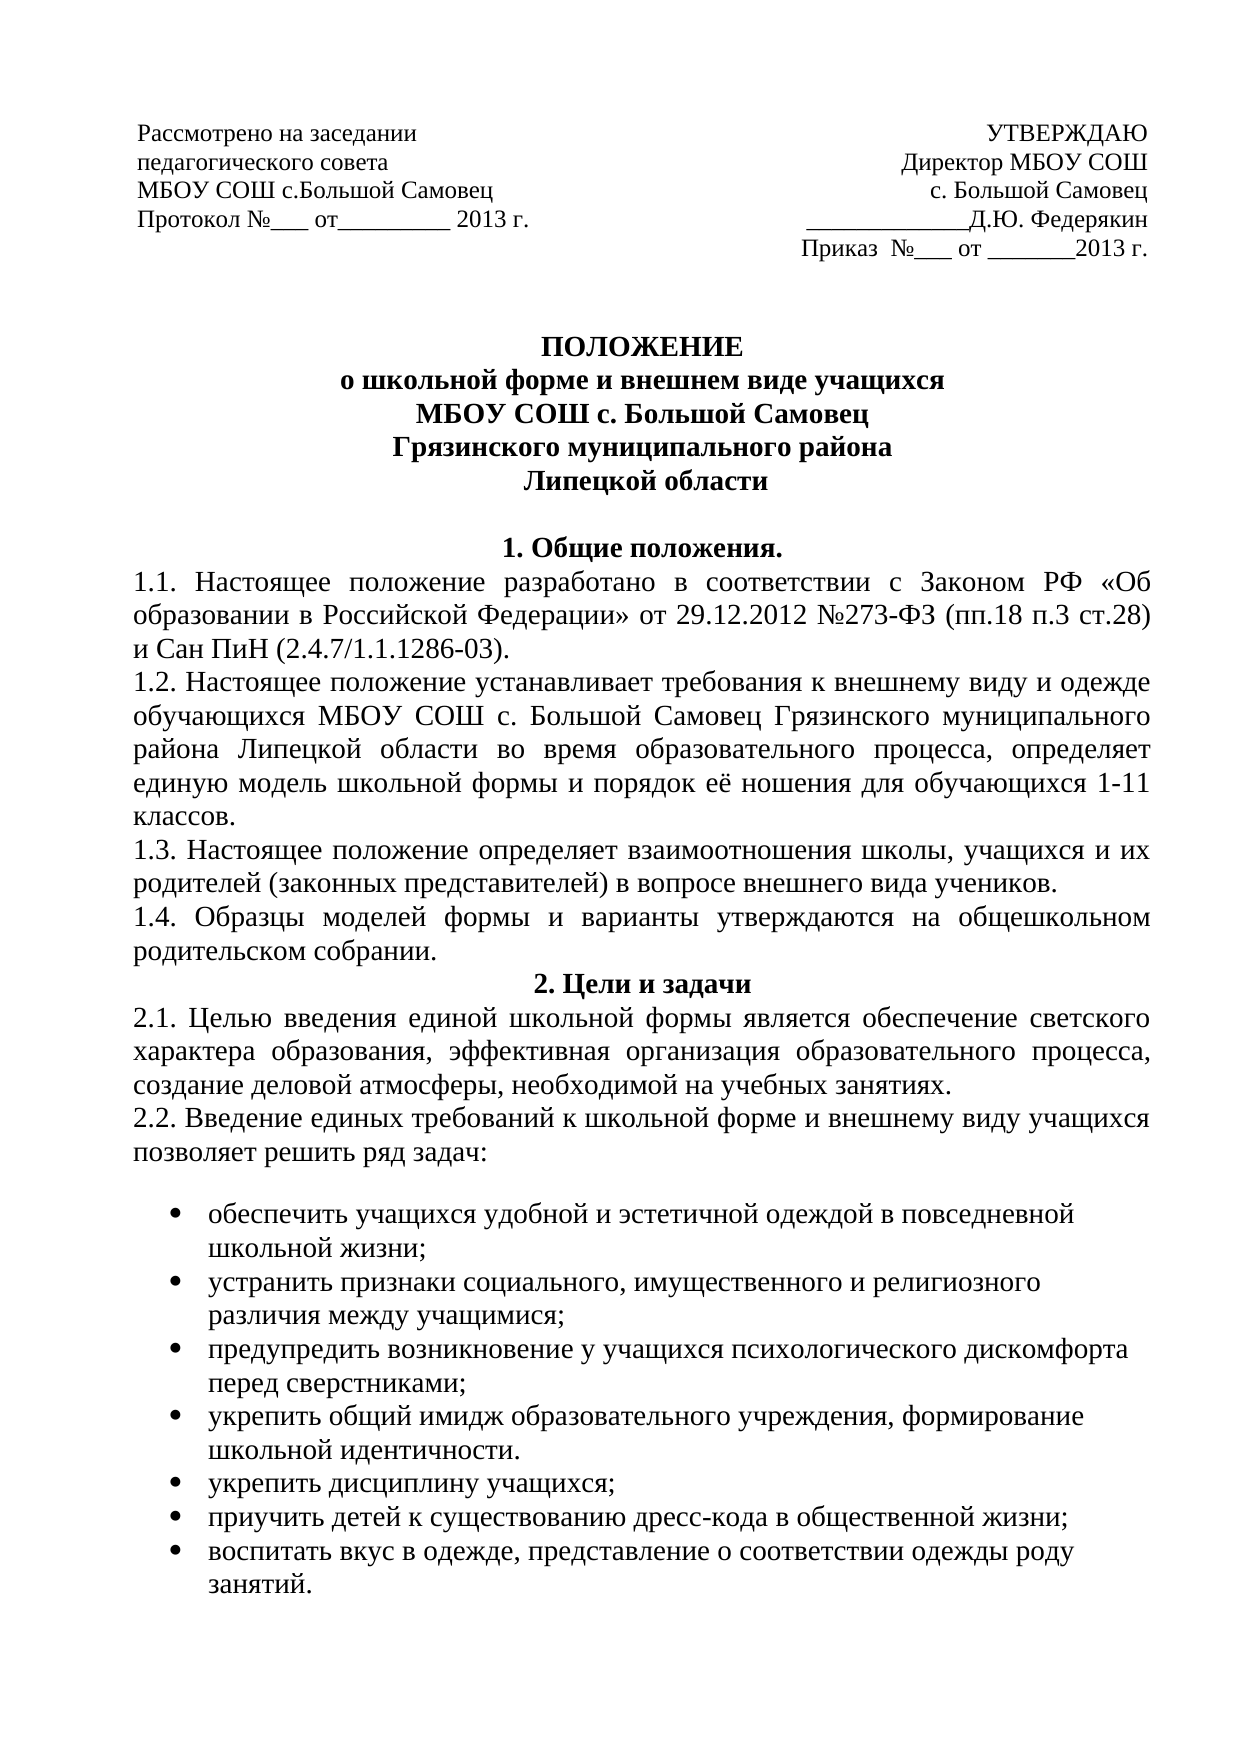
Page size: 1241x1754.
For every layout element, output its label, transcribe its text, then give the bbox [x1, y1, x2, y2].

table_header УТВЕРЖДАЮ Директор МБОУ СОШ с. Большой Самовец _____________Д.Ю. Федерякин Приказ №___ от _______2013 г. [642, 118, 1159, 262]
table_header Рассмотрено на заседании педагогического совета МБОУ СОШ с.Большой Самовец Протокол №___ от_________ 2013 г. [126, 118, 642, 262]
title ПОЛОЖЕНИЕ [133, 329, 1152, 362]
text 1.4. Образцы моделей формы и варианты утверждаются на общешкольном родительском собрании. [133, 899, 1152, 966]
list предупредить возникновение у учащихся психологического дискомфорта перед сверстниками; [170, 1389, 1152, 1457]
text 1. Общие положения. [133, 530, 1152, 564]
text 2.1. Целью введения единой школьной формы является обеспечение светского характера образования, эффективная организация образовательного процесса, создание деловой атмосферы, необходимой на учебных занятиях. [133, 1000, 1152, 1100]
text о школьной форме и внешнем виде учащихся [133, 362, 1152, 396]
list устранить признаки социального, имущественного и религиозного различия между учащимися; [170, 1293, 1152, 1360]
list укрепить общий имидж образовательного учреждения, формирование школьной идентичности. [170, 1486, 1152, 1553]
text 1.3. Настоящее положение определяет взаимоотношения школы, учащихся и их родителей (законных представителей) в вопросе внешнего вида учеников. [133, 832, 1152, 899]
text 1.2. Настоящее положение устанавливает требования к внешнему виду и одежде обучающихся МБОУ СОШ с. Большой Самовец Грязинского муниципального района Липецкой области во время образовательного процесса, определяет единую модель школьной формы и порядок её ношения для обучающихся 1-11 классов. [133, 664, 1152, 832]
text 1.1. Настоящее положение разработано в соответствии с Законом РФ «Об образовании в Российской Федерации» от 29.12.2012 №273-ФЗ (пп.18 п.3 ст.28) и Сан ПиН (2.4.7/1.1.1286-03). [133, 564, 1152, 664]
text Грязинского муниципального района [133, 429, 1152, 463]
text МБОУ СОШ с. Большой Самовец [133, 396, 1152, 429]
text 2.2. Введение единых требований к школьной форме и внешнему виду учащихся позволяет решить ряд задач: [133, 1100, 1152, 1167]
text Липецкой области [133, 463, 1152, 497]
list укрепить дисциплину учащихся; [170, 1582, 1152, 1616]
list обеспечить учащихся удобной и эстетичной одеждой в повседневной школьной жизни; [170, 1197, 1152, 1264]
text 2. Цели и задачи [133, 966, 1152, 1000]
